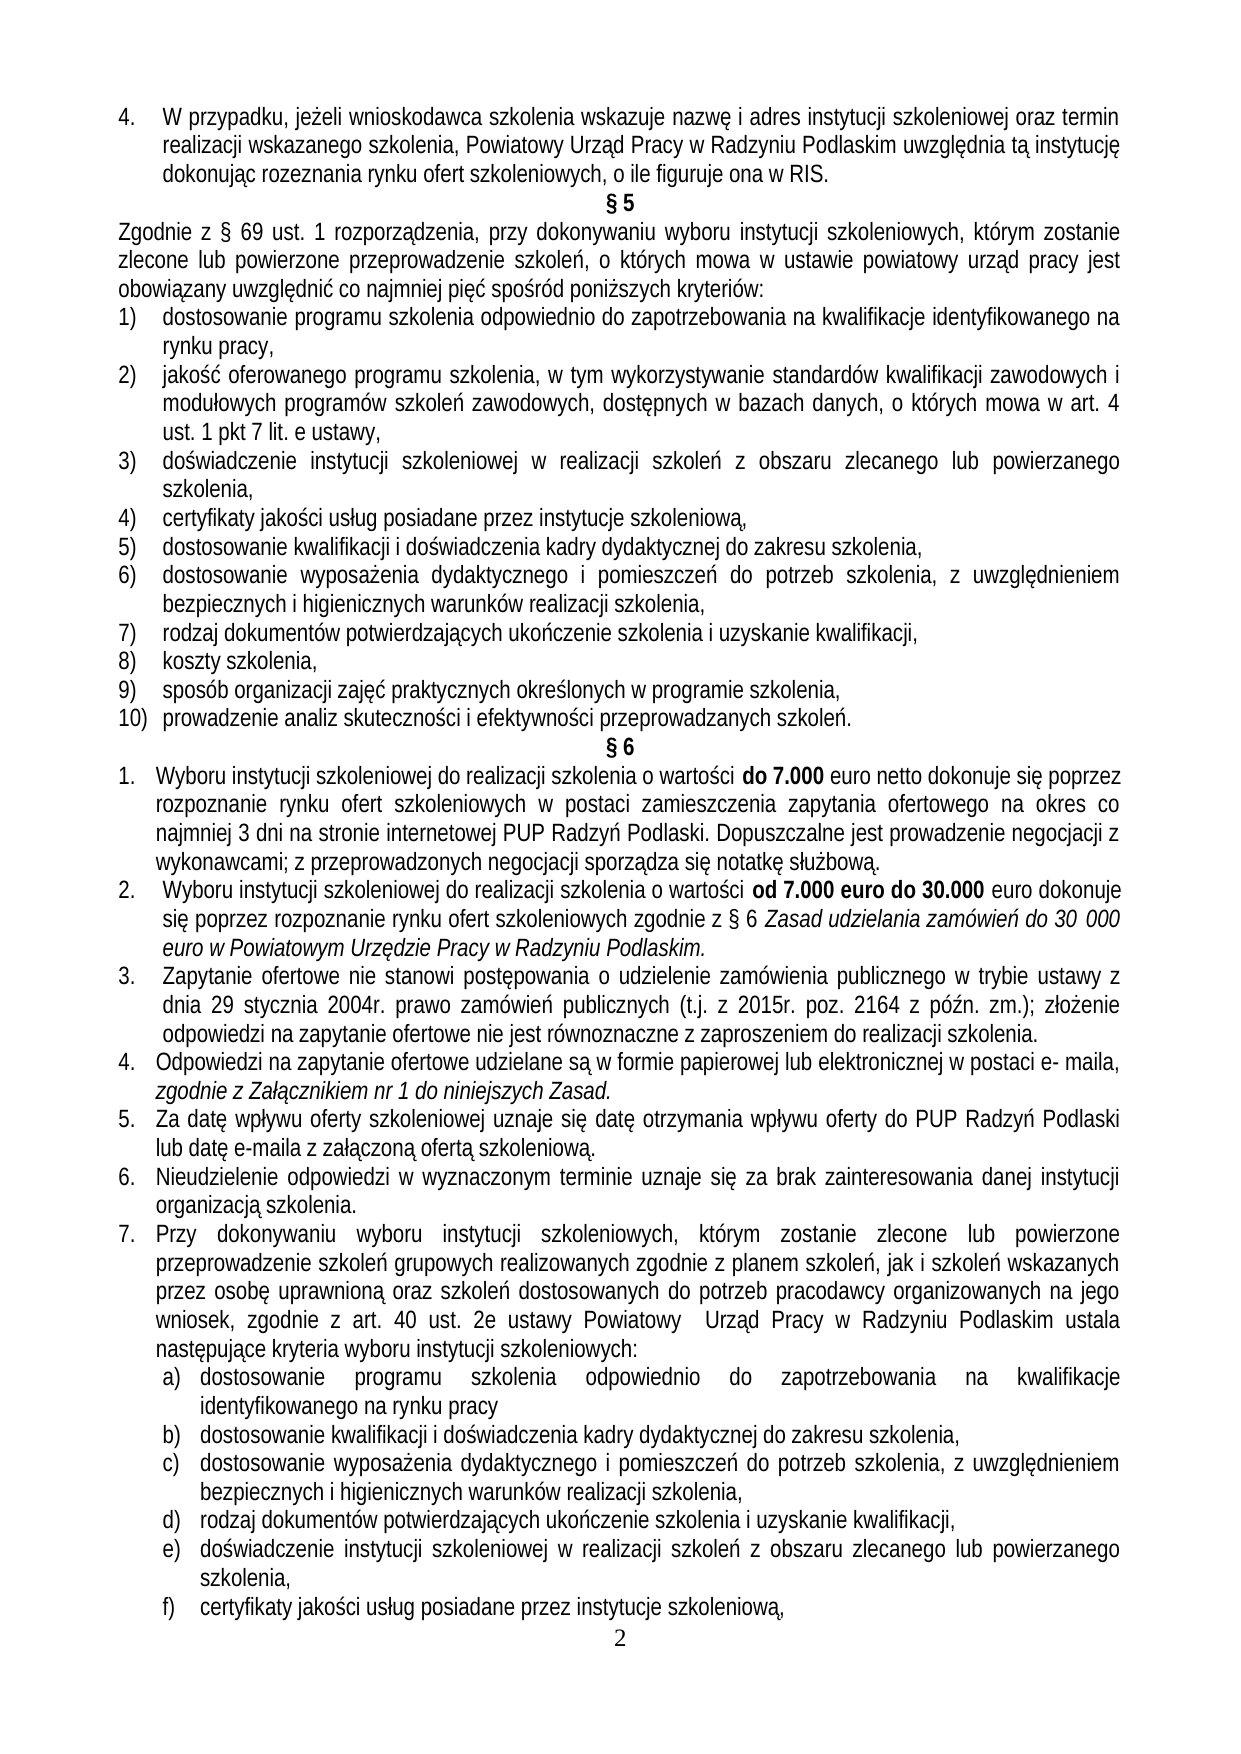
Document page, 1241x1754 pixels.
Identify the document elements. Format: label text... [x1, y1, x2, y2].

list dostosowanie wyposażenia dydaktycznego i pomieszczeń do potrzeb szkolenia, z uwzględnieniem bezpiecznych i higienicznych warunków realizacji szkolenia, [118, 560, 1122, 617]
list W przypadku, jeżeli wnioskodawca szkolenia wskazuje nazwę i adres instytucji szkoleniowej oraz termin realizacji wskazanego szkolenia, Powiatowy Urząd Pracy w Radzyniu Podlaskim uwzględnia tą instytucję dokonując rozeznania rynku ofert szkoleniowych, o ile figuruje ona w RIS. [118, 102, 1122, 188]
list dostosowanie programu szkolenia odpowiednio do zapotrzebowania na kwalifikacje identyfikowanego na rynku pracy, [118, 302, 1122, 360]
text § 5 [118, 188, 1122, 216]
list dostosowanie wyposażenia dydaktycznego i pomieszczeń do potrzeb szkolenia, z uwzględnieniem bezpiecznych i higienicznych warunków realizacji szkolenia, [162, 1448, 1122, 1506]
list doświadczenie instytucji szkoleniowej w realizacji szkoleń z obszaru zlecanego lub powierzanego szkolenia, [118, 446, 1122, 503]
text § 6 [118, 732, 1122, 761]
list Przy dokonywaniu wyboru instytucji szkoleniowych, którym zostanie zlecone lub powierzone przeprowadzenie szkoleń grupowych realizowanych zgodnie z planem szkoleń, jak i szkoleń wskazanych przez osobę uprawnioną oraz szkoleń dostosowanych do potrzeb pracodawcy organizowanych na jego wniosek, zgodnie z art. 40 ust. 2e ustawy Powiatowy Urząd Pracy w Radzyniu Podlaskim ustala następujące kryteria wyboru instytucji szkoleniowych: [118, 1219, 1122, 1362]
list certyfikaty jakości usług posiadane przez instytucje szkoleniową, [118, 503, 1122, 532]
list rodzaj dokumentów potwierdzających ukończenie szkolenia i uzyskanie kwalifikacji, [162, 1506, 1122, 1534]
text Zgodnie z § 69 ust. 1 rozporządzenia, przy dokonywaniu wyboru instytucji szkoleniowych, którym zostanie zlecone lub powierzone przeprowadzenie szkoleń, o których mowa w ustawie powiatowy urząd pracy jest obowiązany uwzględnić co najmniej pięć spośród poniższych kryteriów: [118, 216, 1122, 302]
list sposób organizacji zajęć praktycznych określonych w programie szkolenia, [118, 675, 1122, 703]
list certyfikaty jakości usług posiadane przez instytucje szkoleniową, [162, 1591, 1122, 1620]
list doświadczenie instytucji szkoleniowej w realizacji szkoleń z obszaru zlecanego lub powierzanego szkolenia, [162, 1534, 1122, 1591]
list Odpowiedzi na zapytanie ofertowe udzielane są w formie papierowej lub elektronicznej w postaci e- maila, zgodnie z Załącznikiem nr 1 do niniejszych Zasad. [118, 1047, 1122, 1104]
list dostosowanie kwalifikacji i doświadczenia kadry dydaktycznej do zakresu szkolenia, [118, 532, 1122, 560]
list jakość oferowanego programu szkolenia, w tym wykorzystywanie standardów kwalifikacji zawodowych i modułowych programów szkoleń zawodowych, dostępnych w bazach danych, o których mowa w art. 4 ust. 1 pkt 7 lit. e ustawy, [118, 360, 1122, 446]
list Nieudzielenie odpowiedzi w wyznaczonym terminie uznaje się za brak zainteresowania danej instytucji organizacją szkolenia. [118, 1162, 1122, 1219]
list Zapytanie ofertowe nie stanowi postępowania o udzielenie zamówienia publicznego w trybie ustawy z dnia 29 stycznia 2004r. prawo zamówień publicznych (t.j. z 2015r. poz. 2164 z późn. zm.); złożenie odpowiedzi na zapytanie ofertowe nie jest równoznaczne z zaproszeniem do realizacji szkolenia. [118, 961, 1122, 1047]
list rodzaj dokumentów potwierdzających ukończenie szkolenia i uzyskanie kwalifikacji, [118, 617, 1122, 646]
list Wyboru instytucji szkoleniowej do realizacji szkolenia o wartości do 7.000 euro netto dokonuje się poprzez rozpoznanie rynku ofert szkoleniowych w postaci zamieszczenia zapytania ofertowego na okres co najmniej 3 dni na stronie internetowej PUP Radzyń Podlaski. Dopuszczalne jest prowadzenie negocjacji z wykonawcami; z przeprowadzonych negocjacji sporządza się notatkę służbową. [118, 761, 1122, 875]
list koszty szkolenia, [118, 646, 1122, 675]
list Wyboru instytucji szkoleniowej do realizacji szkolenia o wartości od 7.000 euro do 30.000 euro dokonuje się poprzez rozpoznanie rynku ofert szkoleniowych zgodnie z § 6 Zasad udzielania zamówień do 30 000 euro w Powiatowym Urzędzie Pracy w Radzyniu Podlaskim. [118, 875, 1122, 961]
list dostosowanie kwalifikacji i doświadczenia kadry dydaktycznej do zakresu szkolenia, [162, 1419, 1122, 1448]
list prowadzenie analiz skuteczności i efektywności przeprowadzanych szkoleń. [118, 703, 1122, 732]
list Za datę wpływu oferty szkoleniowej uznaje się datę otrzymania wpływu oferty do PUP Radzyń Podlaski lub datę e-maila z załączoną ofertą szkoleniową. [118, 1104, 1122, 1162]
list dostosowanie programu szkolenia odpowiednio do zapotrzebowania na kwalifikacje identyfikowanego na rynku pracy [162, 1362, 1122, 1419]
